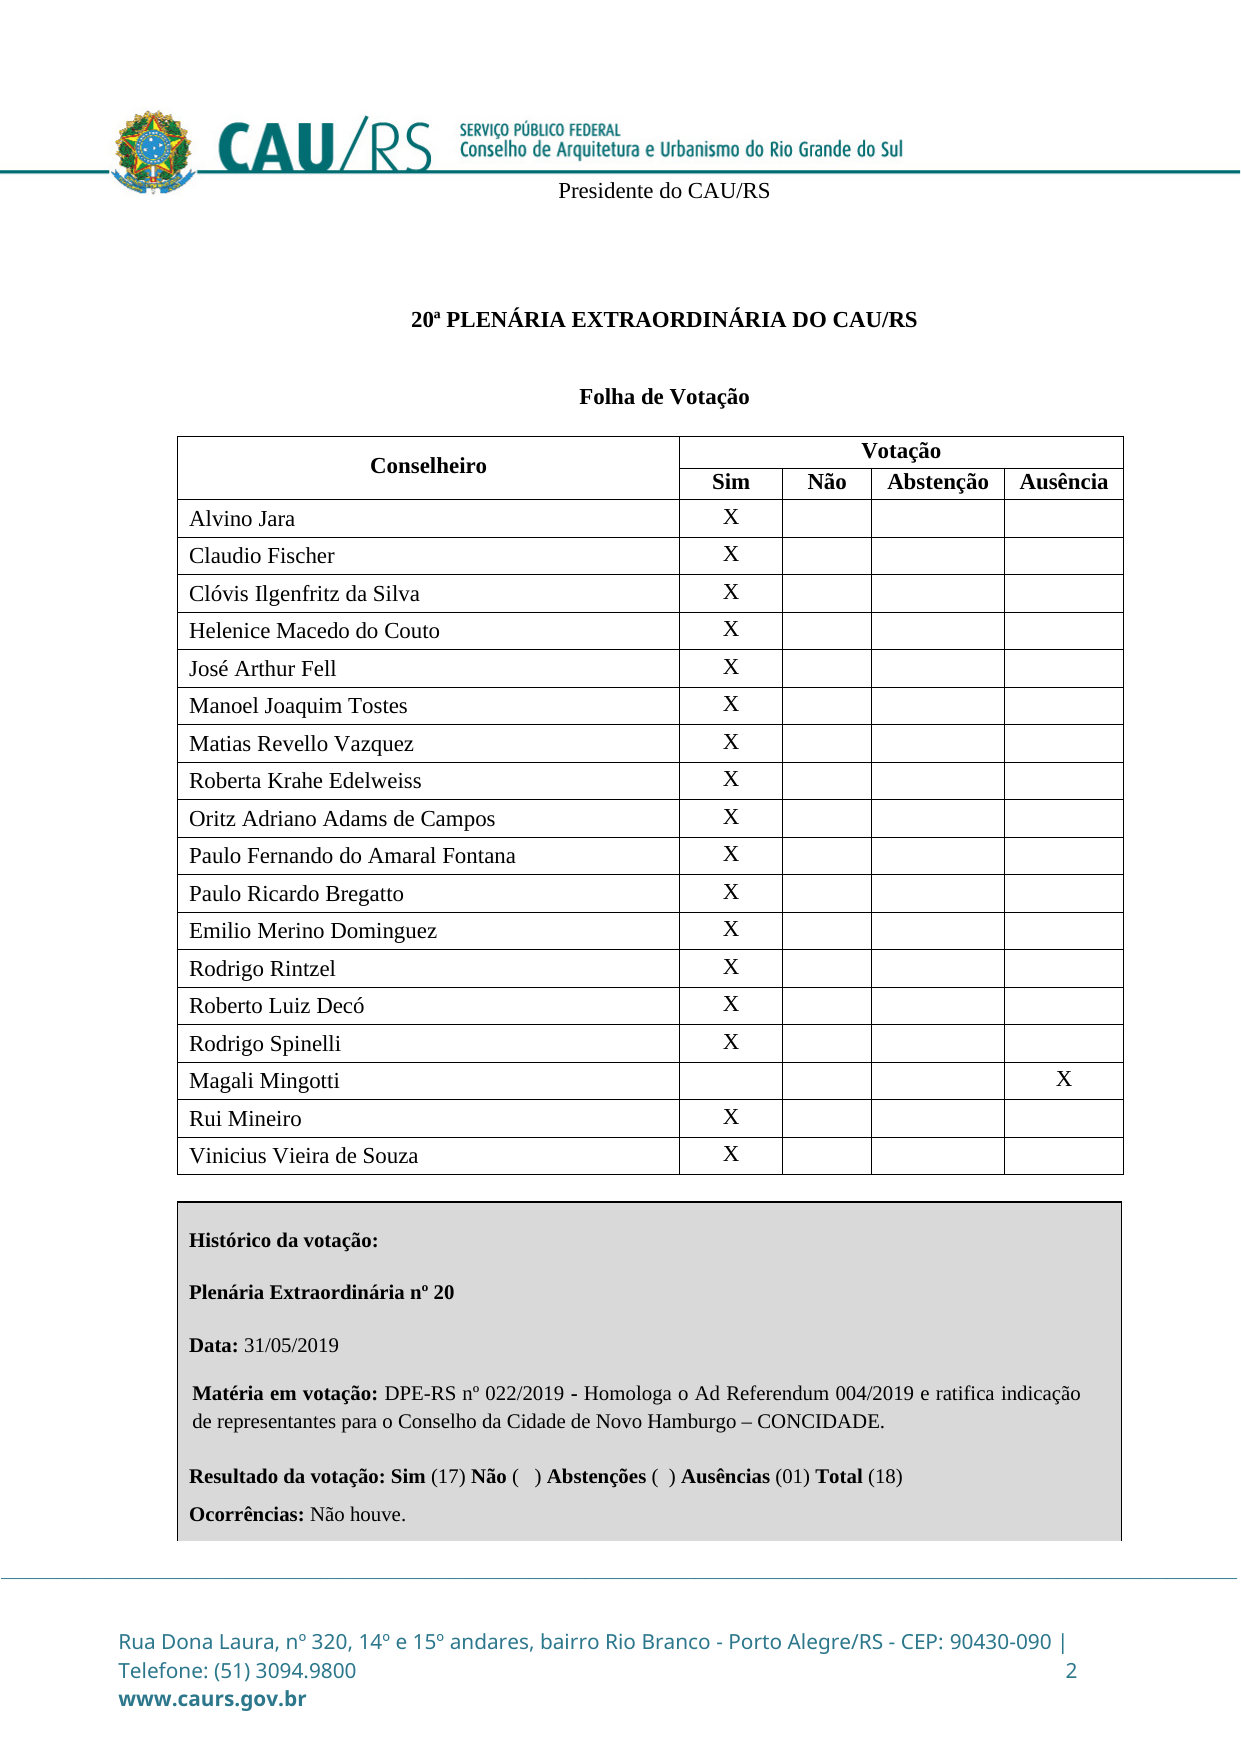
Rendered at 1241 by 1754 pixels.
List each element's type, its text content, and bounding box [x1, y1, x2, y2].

table_cell Oritz Adriano Adams de Campos [178, 800, 679, 837]
table_cell Paulo Ricardo Bregatto [178, 875, 679, 912]
table_cell X [680, 763, 782, 799]
table_cell Rodrigo Spinelli [178, 1025, 679, 1062]
table_cell [1005, 838, 1123, 874]
picture [0, 44, 1241, 205]
table_cell [783, 688, 871, 724]
table_cell X [680, 613, 782, 649]
table_cell [1005, 763, 1123, 799]
table_cell Resultado da votação: Sim (17) Não ( ) Abstenções ( ) Ausências (01) Total (18) [178, 1464, 1121, 1502]
table_cell X [680, 1100, 782, 1137]
table_cell X [680, 950, 782, 987]
table_cell Vinicius Vieira de Souza [178, 1138, 679, 1174]
table_cell [872, 838, 1004, 874]
table_cell Sim [680, 469, 782, 499]
table_cell [1005, 500, 1123, 537]
table_cell [783, 988, 871, 1024]
table_cell X [680, 800, 782, 837]
table_cell X [680, 1138, 782, 1174]
table_header Histórico da votação: [178, 1203, 1121, 1280]
table_cell [1005, 538, 1123, 574]
table_cell Ausência [1005, 469, 1123, 499]
table_cell [872, 575, 1004, 612]
table_cell X [680, 1025, 782, 1062]
table_cell [872, 1063, 1004, 1099]
table_cell Abstenção [872, 469, 1004, 499]
table_cell [783, 800, 871, 837]
table_cell X [680, 838, 782, 874]
table_cell [1005, 650, 1123, 687]
table_cell [872, 763, 1004, 799]
table_cell [1005, 575, 1123, 612]
text 20ª PLENÁRIA EXTRAORDINÁRIA DO CAU/RS [177, 306, 1152, 332]
table_cell Clóvis Ilgenfritz da Silva [178, 575, 679, 612]
table_cell [872, 1025, 1004, 1062]
table_cell [872, 1138, 1004, 1174]
table_cell X [680, 650, 782, 687]
table_header Conselheiro [178, 437, 679, 499]
table_cell Claudio Fischer [178, 538, 679, 574]
table_cell [783, 1100, 871, 1137]
table_cell [783, 913, 871, 949]
table_cell [783, 1063, 871, 1099]
table_header Votação [680, 437, 1123, 467]
table_cell [872, 1100, 1004, 1137]
table_cell [1005, 913, 1123, 949]
table_cell X [680, 875, 782, 912]
table_cell [1005, 613, 1123, 649]
table_cell Ocorrências: Não houve. [178, 1502, 1121, 1541]
table_cell Rodrigo Rintzel [178, 950, 679, 987]
table_cell [872, 688, 1004, 724]
table_cell [783, 763, 871, 799]
table_cell Magali Mingotti [178, 1063, 679, 1099]
table_cell [1005, 1025, 1123, 1062]
table_cell [783, 650, 871, 687]
table_cell Data: 31/05/2019 Matéria em votação: DPE-RS nº 022/2019 - Homologa o Ad Referendum 004/2019 e ratifica indicação de representantes para o Conselho da Cidade de Novo Hamburgo – CONCIDADE. [178, 1333, 1121, 1464]
table_cell [783, 725, 871, 762]
table_cell [783, 838, 871, 874]
table_cell Plenária Extraordinária nº 20 [178, 1280, 1121, 1333]
table_cell [872, 613, 1004, 649]
table_cell [872, 650, 1004, 687]
table_cell [783, 500, 871, 537]
table_cell [872, 725, 1004, 762]
table_cell X [680, 913, 782, 949]
table_cell X [680, 575, 782, 612]
table_cell [1005, 950, 1123, 987]
table_cell Não [783, 469, 871, 499]
table_cell Matias Revello Vazquez [178, 725, 679, 762]
table_cell [872, 988, 1004, 1024]
table_cell [783, 1138, 871, 1174]
table_cell Alvino Jara [178, 500, 679, 537]
table_cell Rui Mineiro [178, 1100, 679, 1137]
table_cell [1005, 875, 1123, 912]
table_cell [783, 875, 871, 912]
table_cell [1005, 725, 1123, 762]
table_cell [872, 913, 1004, 949]
table_cell [783, 575, 871, 612]
table_cell [1005, 1100, 1123, 1137]
table_cell X [680, 538, 782, 574]
table_cell Roberto Luiz Decó [178, 988, 679, 1024]
table_cell [1005, 688, 1123, 724]
table_cell [783, 950, 871, 987]
table_cell [872, 800, 1004, 837]
table_cell [783, 538, 871, 574]
table_cell X [680, 725, 782, 762]
table_cell [1005, 800, 1123, 837]
table_cell X [680, 500, 782, 537]
table_cell Roberta Krahe Edelweiss [178, 763, 679, 799]
table_cell [872, 875, 1004, 912]
table_cell [872, 538, 1004, 574]
table_cell X [680, 988, 782, 1024]
table_cell [783, 1025, 871, 1062]
table_cell [783, 613, 871, 649]
table_cell José Arthur Fell [178, 650, 679, 687]
table_cell X [1005, 1063, 1123, 1099]
table_cell [1005, 988, 1123, 1024]
table_cell X [680, 688, 782, 724]
table_cell Emilio Merino Dominguez [178, 913, 679, 949]
table_cell [1005, 1138, 1123, 1174]
table_cell Helenice Macedo do Couto [178, 613, 679, 649]
table_cell Manoel Joaquim Tostes [178, 688, 679, 724]
table_cell [872, 950, 1004, 987]
text Folha de Votação [177, 383, 1152, 409]
table_cell Paulo Fernando do Amaral Fontana [178, 838, 679, 874]
table_cell [680, 1063, 782, 1099]
table_cell [872, 500, 1004, 537]
